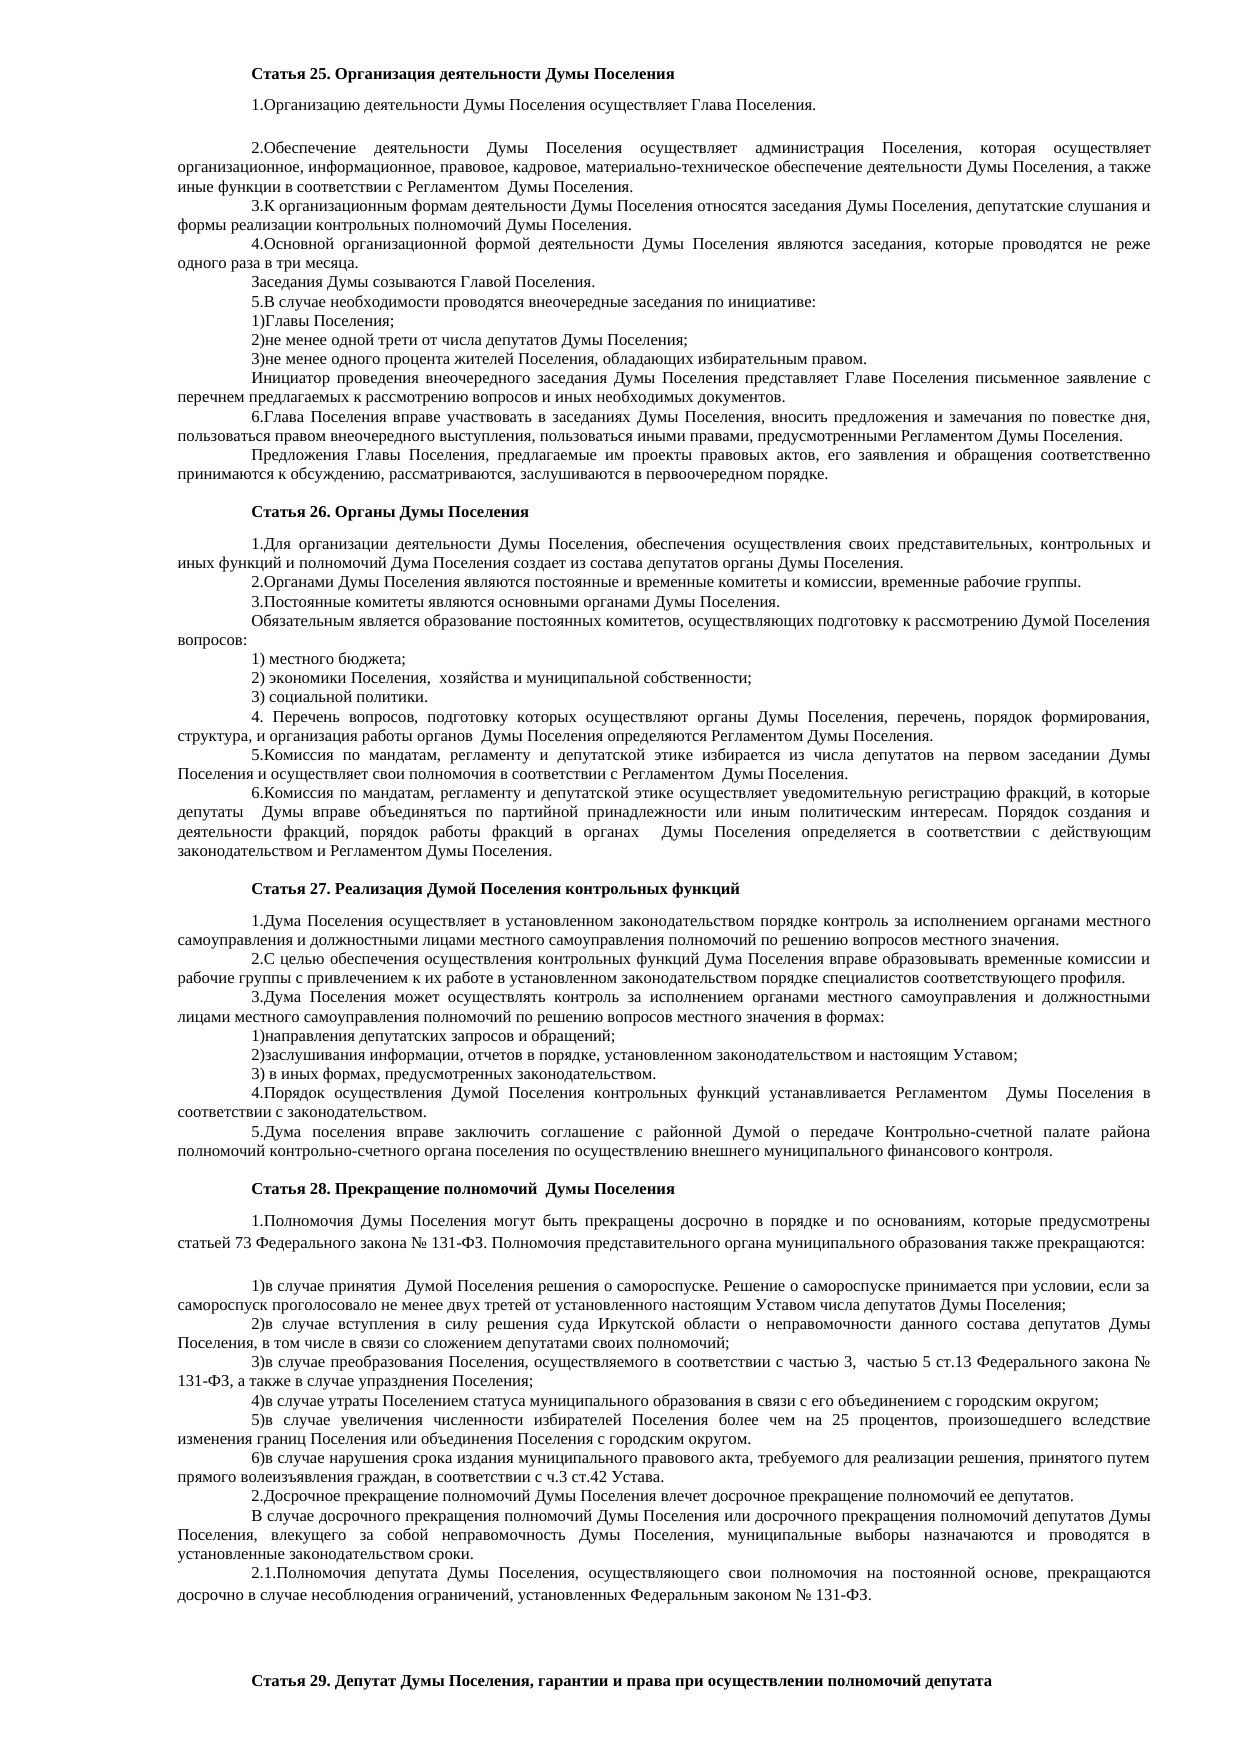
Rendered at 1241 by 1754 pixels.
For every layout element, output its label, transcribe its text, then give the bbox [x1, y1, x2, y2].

text 1.Полномочия Думы Поселения могут быть прекращены досрочно в порядке и по основаниям, которые предусмотрены статьей 73 Федерального закона № 131-ФЗ. Полномочия представительного органа муниципального образования также прекращаются: [177, 1211, 1152, 1252]
text 6)в случае нарушения срока издания муниципального правового акта, требуемого для реализации решения, принятого путем прямого волеизъявления граждан, в соответствии с ч.3 ст.42 Устава. [177, 1448, 1152, 1486]
text 1)в случае принятия Думой Поселения решения о самороспуске. Решение о самороспуске принимается при условии, если за самороспуск проголосовало не менее двух третей от установленного настоящим Уставом числа депутатов Думы Поселения; [177, 1275, 1152, 1314]
text 2.С целью обеспечения осуществления контрольных функций Дума Поселения вправе образовывать временные комиссии и рабочие группы с привлечением к их работе в установленном законодательством порядке специалистов соответствующего профиля. [177, 949, 1152, 987]
text 4. Перечень вопросов, подготовку которых осуществляют органы Думы Поселения, перечень, порядок формирования, структура, и организация работы органов Думы Поселения определяются Регламентом Думы Поселения. [177, 706, 1152, 745]
text Статья 28. Прекращение полномочий Думы Поселения [177, 1179, 1152, 1198]
text 3.К организационным формам деятельности Думы Поселения относятся заседания Думы Поселения, депутатские слушания и формы реализации контрольных полномочий Думы Поселения. [177, 196, 1152, 234]
text 2.1.Полномочия депутата Думы Поселения, осуществляющего свои полномочия на постоянной основе, прекращаются досрочно в случае несоблюдения ограничений, установленных Федеральным законом № 131-ФЗ. [177, 1563, 1152, 1604]
text 6.Комиссия по мандатам, регламенту и депутатской этике осуществляет уведомительную регистрацию фракций, в которые депутаты Думы вправе объединяться по партийной принадлежности или иным политическим интересам. Порядок создания и деятельности фракций, порядок работы фракций в органах Думы Поселения определяется в соответствии с действующим законодательством и Регламентом Думы Поселения. [177, 783, 1152, 860]
text Статья 29. Депутат Думы Поселения, гарантии и права при осуществлении полномочий депутата [177, 1670, 1152, 1689]
text Статья 27. Реализация Думой Поселения контрольных функций [177, 879, 1152, 898]
text 2.Досрочное прекращение полномочий Думы Поселения влечет досрочное прекращение полномочий ее депутатов. [177, 1486, 1152, 1505]
text 1) местного бюджета; [177, 649, 1152, 668]
text 1.Организацию деятельности Думы Поселения осуществляет Глава Поселения. [177, 95, 1152, 114]
text В случае досрочного прекращения полномочий Думы Поселения или досрочного прекращения полномочий депутатов Думы Поселения, влекущего за собой неправомочность Думы Поселения, муниципальные выборы назначаются и проводятся в установленные законодательством сроки. [177, 1505, 1152, 1563]
text Инициатор проведения внеочередного заседания Думы Поселения представляет Главе Поселения письменное заявление с перечнем предлагаемых к рассмотрению вопросов и иных необходимых документов. [177, 368, 1152, 406]
text 2.Органами Думы Поселения являются постоянные и временные комитеты и комиссии, временные рабочие группы. [177, 572, 1152, 591]
text 1.Для организации деятельности Думы Поселения, обеспечения осуществления своих представительных, контрольных и иных функций и полномочий Дума Поселения создает из состава депутатов органы Думы Поселения. [177, 534, 1152, 572]
text 3.Дума Поселения может осуществлять контроль за исполнением органами местного самоуправления и должностными лицами местного самоуправления полномочий по решению вопросов местного значения в формах: [177, 987, 1152, 1026]
text Предложения Главы Поселения, предлагаемые им проекты правовых актов, его заявления и обращения соответственно принимаются к обсуждению, рассматриваются, заслушиваются в первоочередном порядке. [177, 445, 1152, 483]
text 2) экономики Поселения, хозяйства и муниципальной собственности; [177, 668, 1152, 687]
text 3) в иных формах, предусмотренных законодательством. [177, 1064, 1152, 1083]
text 5.В случае необходимости проводятся внеочередные заседания по инициативе: [177, 291, 1152, 311]
text 2)заслушивания информации, отчетов в порядке, установленном законодательством и настоящим Уставом; [177, 1045, 1152, 1064]
text 1)направления депутатских запросов и обращений; [177, 1026, 1152, 1045]
text 3) социальной политики. [177, 687, 1152, 706]
text 5.Комиссия по мандатам, регламенту и депутатской этике избирается из числа депутатов на первом заседании Думы Поселения и осуществляет свои полномочия в соответствии с Регламентом Думы Поселения. [177, 745, 1152, 783]
text 2)не менее одной трети от числа депутатов Думы Поселения; [177, 330, 1152, 349]
text 3)в случае преобразования Поселения, осуществляемого в соответствии с частью 3, частью 5 ст.13 Федерального закона № 131-ФЗ, а также в случае упразднения Поселения; [177, 1352, 1152, 1390]
text 2.Обеспечение деятельности Думы Поселения осуществляет администрация Поселения, которая осуществляет организационное, информационное, правовое, кадровое, материально-техническое обеспечение деятельности Думы Поселения, а также иные функции в соответствии с Регламентом Думы Поселения. [177, 138, 1152, 196]
text 6.Глава Поселения вправе участвовать в заседаниях Думы Поселения, вносить предложения и замечания по повестке дня, пользоваться правом внеочередного выступления, пользоваться иными правами, предусмотренными Регламентом Думы Поселения. [177, 406, 1152, 445]
text 1.Дума Поселения осуществляет в установленном законодательством порядке контроль за исполнением органами местного самоуправления и должностными лицами местного самоуправления полномочий по решению вопросов местного значения. [177, 911, 1152, 949]
text 4.Основной организационной формой деятельности Думы Поселения являются заседания, которые проводятся не реже одного раза в три месяца. [177, 234, 1152, 272]
text Обязательным является образование постоянных комитетов, осуществляющих подготовку к рассмотрению Думой Поселения вопросов: [177, 611, 1152, 649]
text 3.Постоянные комитеты являются основными органами Думы Поселения. [177, 591, 1152, 611]
text 4)в случае утраты Поселением статуса муниципального образования в связи с его объединением с городским округом; [177, 1390, 1152, 1409]
text Статья 26. Органы Думы Поселения [177, 502, 1152, 521]
text 2)в случае вступления в силу решения суда Иркутской области о неправомочности данного состава депутатов Думы Поселения, в том числе в связи со сложением депутатами своих полномочий; [177, 1314, 1152, 1352]
text 5)в случае увеличения численности избирателей Поселения более чем на 25 процентов, произошедшего вследствие изменения границ Поселения или объединения Поселения с городским округом. [177, 1409, 1152, 1448]
text 4.Порядок осуществления Думой Поселения контрольных функций устанавливается Регламентом Думы Поселения в соответствии с законодательством. [177, 1083, 1152, 1121]
text 1)Главы Поселения; [177, 311, 1152, 330]
text 5.Дума поселения вправе заключить соглашение с районной Думой о передаче Контрольно-счетной палате района полномочий контрольно-счетного органа поселения по осуществлению внешнего муниципального финансового контроля. [177, 1121, 1152, 1160]
text Заседания Думы созываются Главой Поселения. [177, 272, 1152, 291]
text 3)не менее одного процента жителей Поселения, обладающих избирательным правом. [177, 349, 1152, 368]
text Статья 25. Организация деятельности Думы Поселения [177, 63, 1152, 83]
